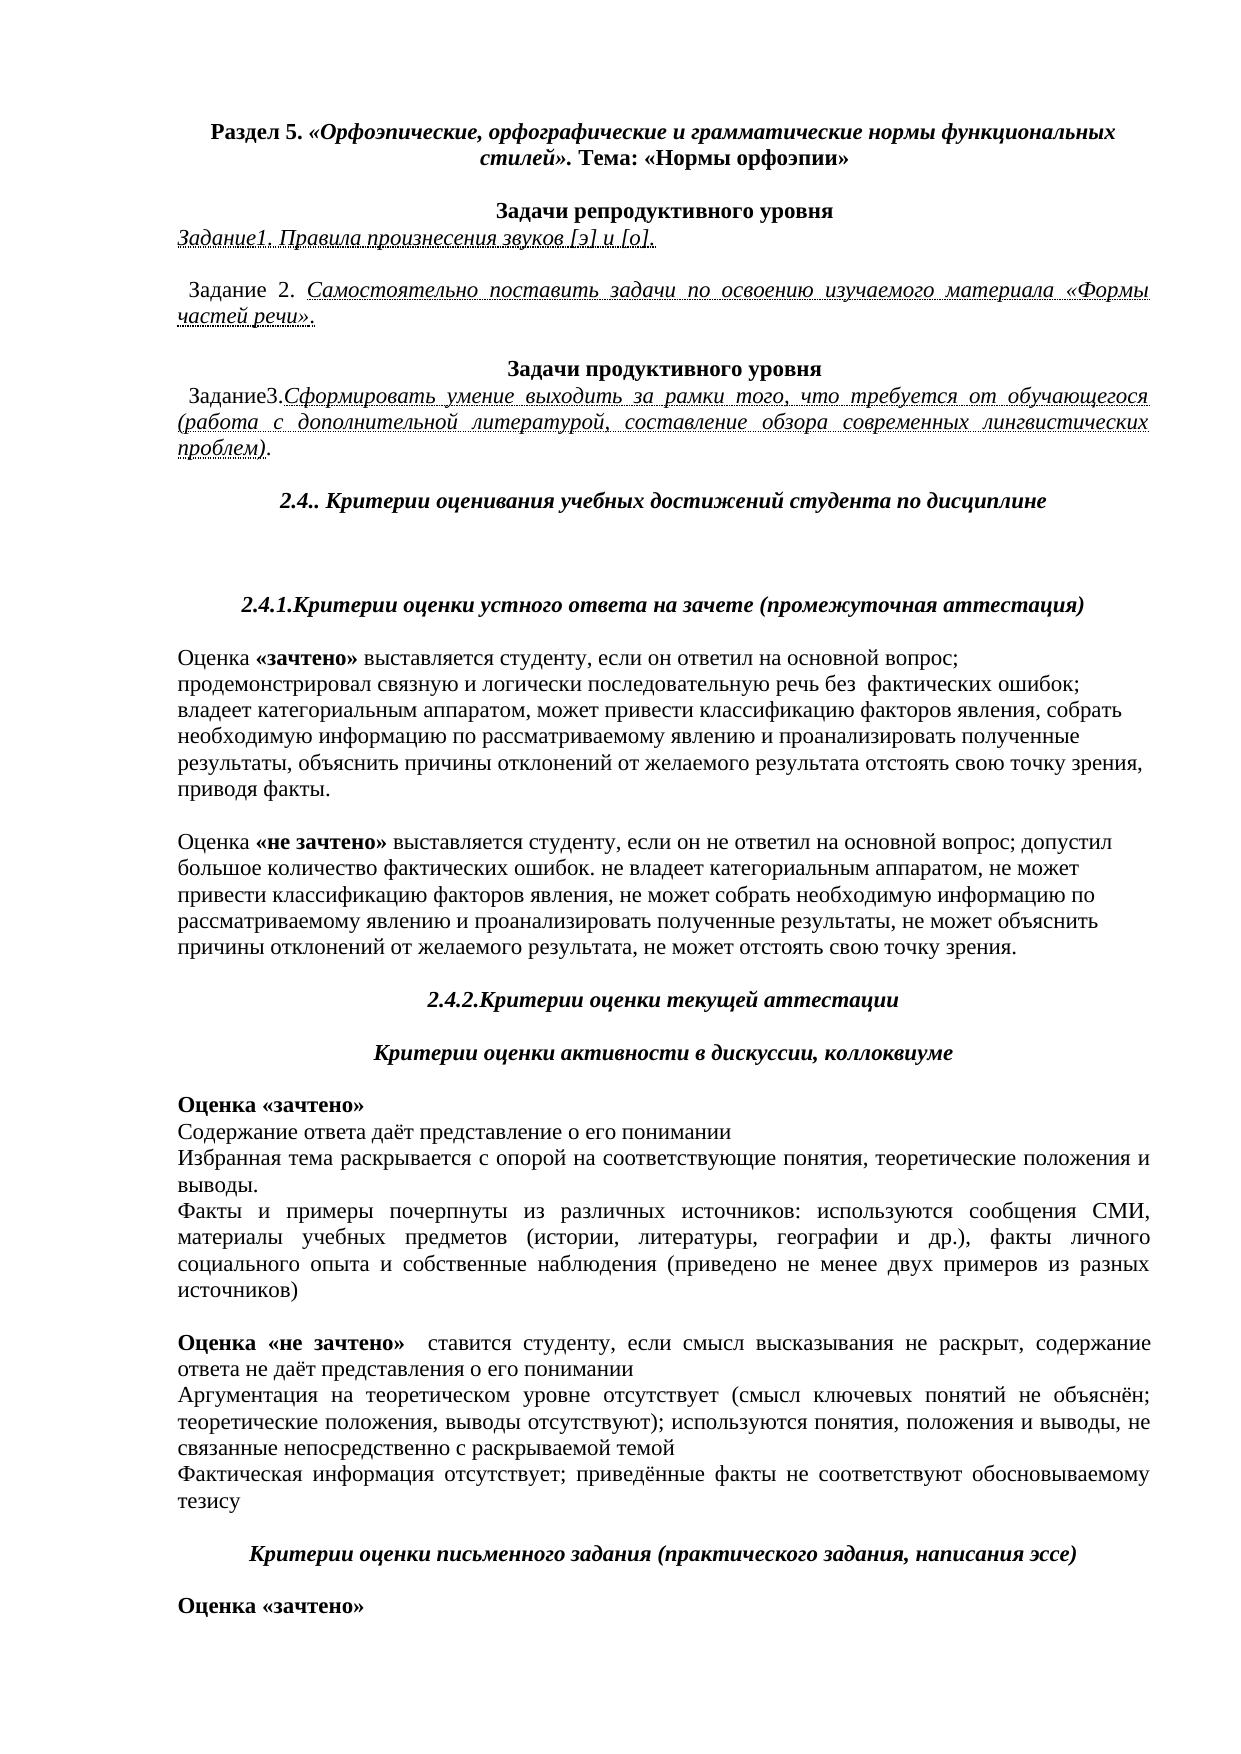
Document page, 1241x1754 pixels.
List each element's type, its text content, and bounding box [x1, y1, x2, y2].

text 2.4.2.Критерии оценки текущей аттестации [177, 986, 1152, 1012]
text Задание1. Правила произнесения звуков [э] и [о]. [177, 223, 1152, 250]
text Содержание ответа даёт представление о его понимании [177, 1118, 1152, 1144]
text Оценка «зачтено» [177, 1092, 1152, 1118]
text Задачи продуктивного уровня [177, 355, 1152, 382]
text Оценка «зачтено» [177, 1592, 1152, 1619]
text Задание 2. Самостоятельно поставить задачи по освоению изучаемого материала «Формы частей речи». [177, 276, 1152, 329]
text 2.4.. Критерии оценивания учебных достижений студента по дисциплине [177, 487, 1152, 513]
text Раздел 5. «Орфоэпические, орфографические и грамматические нормы функциональных стилей». Тема: «Нормы орфоэпии» [177, 118, 1152, 171]
text Избранная тема раскрывается с опорой на соответствующие понятия, теоретические положения и выводы. [177, 1144, 1152, 1197]
text Оценка «не зачтено» выставляется студенту, если он не ответил на основной вопрос; допустил большое количество фактических ошибок. не владеет категориальным аппаратом, не может привести классификацию факторов явления, не может собрать необходимую информацию по рассматриваемому явлению и проанализировать полученные результаты, не может объяснить причины отклонений от желаемого результата, не может отстоять свою точку зрения. [177, 828, 1152, 960]
text Задачи репродуктивного уровня [177, 197, 1152, 223]
text Задание3.Сформировать умение выходить за рамки того, что требуется от обучающегося (работа с дополнительной литературой, составление обзора современных лингвистических проблем). [177, 382, 1152, 461]
text 2.4.1.Критерии оценки устного ответа на зачете (промежуточная аттестация) [177, 591, 1152, 617]
text Оценка «зачтено» выставляется студенту, если он ответил на основной вопрос; продемонстрировал связную и логически последовательную речь без фактических ошибок; владеет категориальным аппаратом, может привести классификацию факторов явления, собрать необходимую информацию по рассматриваемому явлению и проанализировать полученные результаты, объяснить причины отклонений от желаемого результата отстоять свою точку зрения, приводя факты. [177, 643, 1152, 802]
text Критерии оценки активности в дискуссии, коллоквиуме [177, 1039, 1152, 1065]
text Фактическая информация отсутствует; приведённые факты не соответствуют обосновываемому тезису [177, 1461, 1152, 1513]
text Оценка «не зачтено» ставится студенту, если смысл высказывания не раскрыт, содержание ответа не даёт представления о его понимании [177, 1329, 1152, 1381]
text Критерии оценки письменного задания (практического задания, написания эссе) [177, 1539, 1152, 1566]
text Факты и примеры почерпнуты из различных источников: используются сообщения СМИ, материалы учебных предметов (истории, литературы, географии и др.), факты личного социального опыта и собственные наблюдения (приведено не менее двух примеров из разных источников) [177, 1197, 1152, 1302]
text Аргументация на теоретическом уровне отсутствует (смысл ключевых понятий не объяснён; теоретические положения, выводы отсутствуют); используются понятия, положения и выводы, не связанные непосредственно с раскрываемой темой [177, 1381, 1152, 1461]
